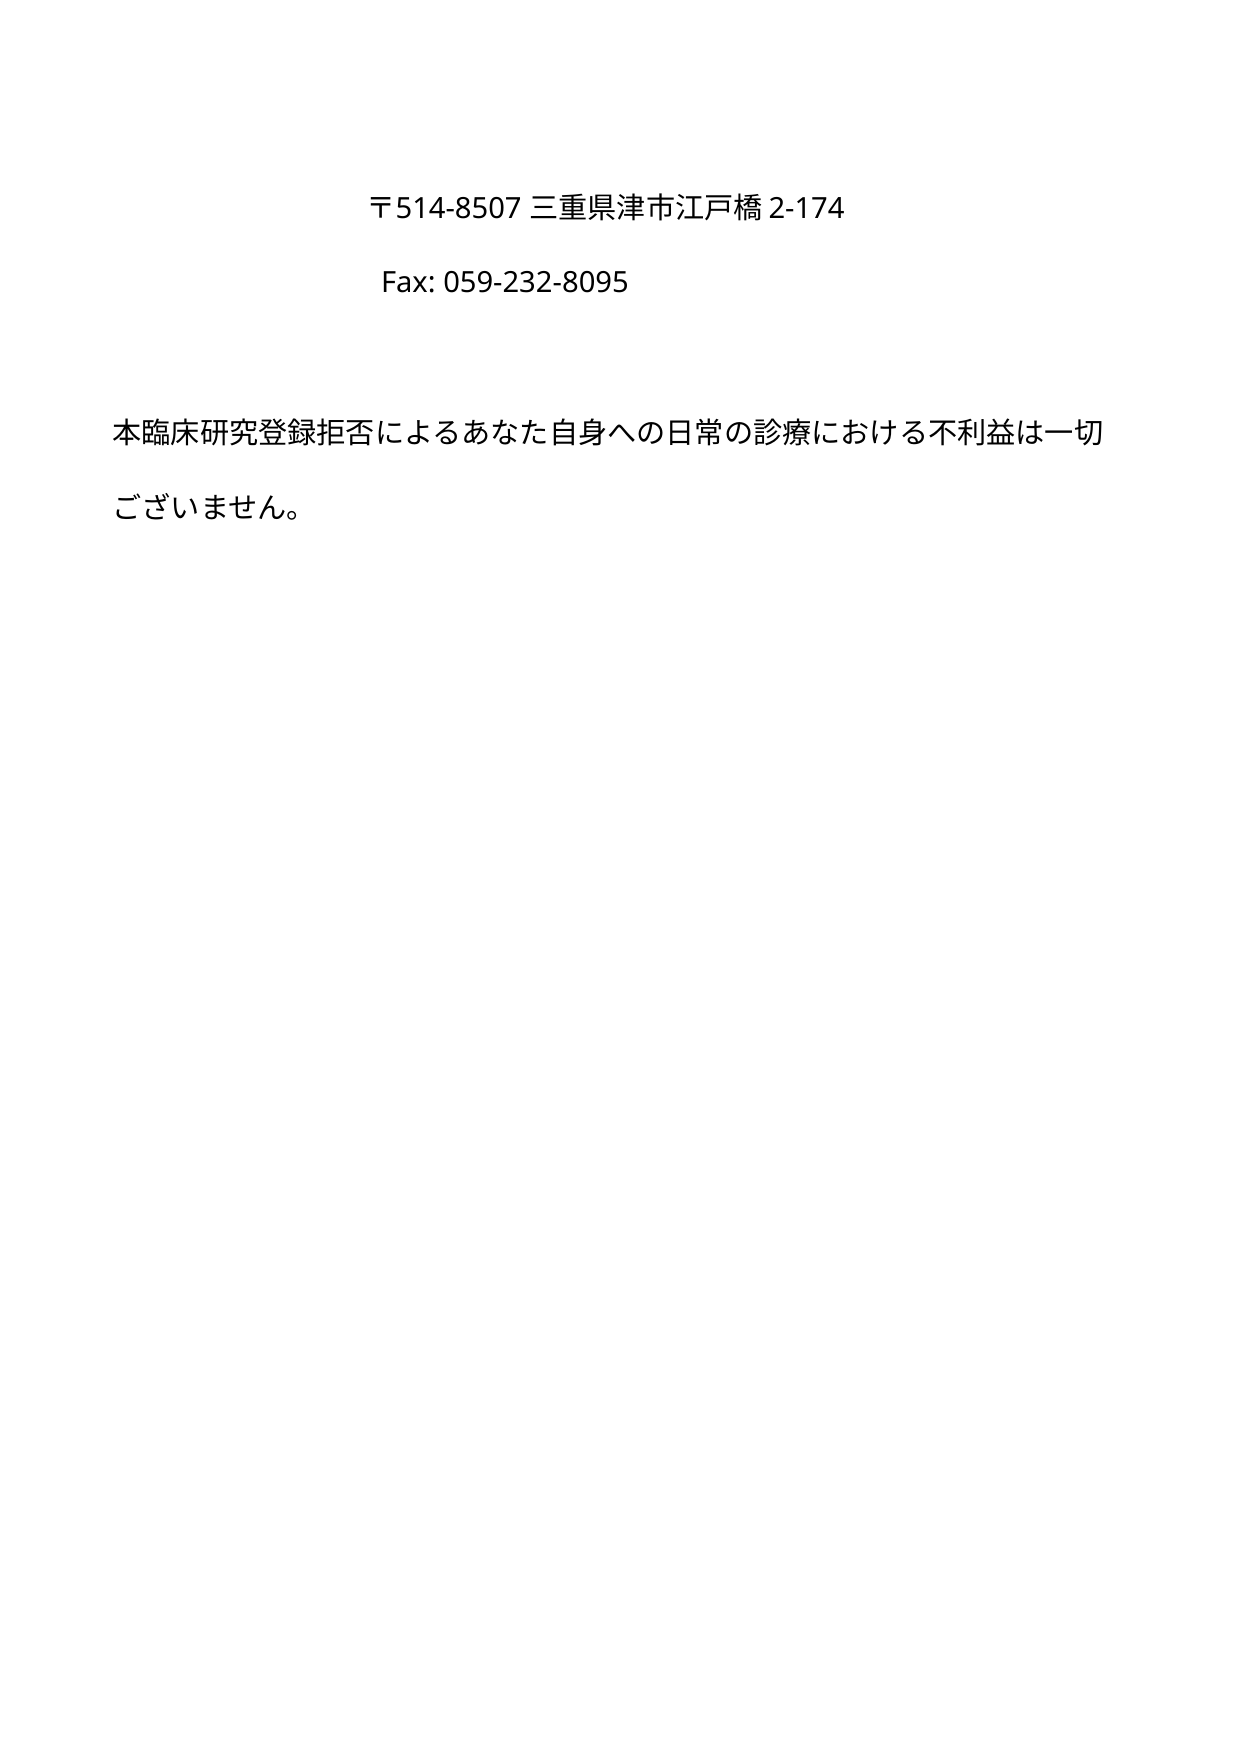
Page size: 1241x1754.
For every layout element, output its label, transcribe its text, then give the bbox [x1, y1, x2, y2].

text 本臨床研究登録拒否によるあなた自身への日常の診療における不利益は一切ございません。 [112, 393, 1128, 543]
text 〒514-8507 三重県津市江戸橋2-174 [201, 168, 1128, 243]
text Fax: 059-232-8095 [201, 243, 1128, 318]
